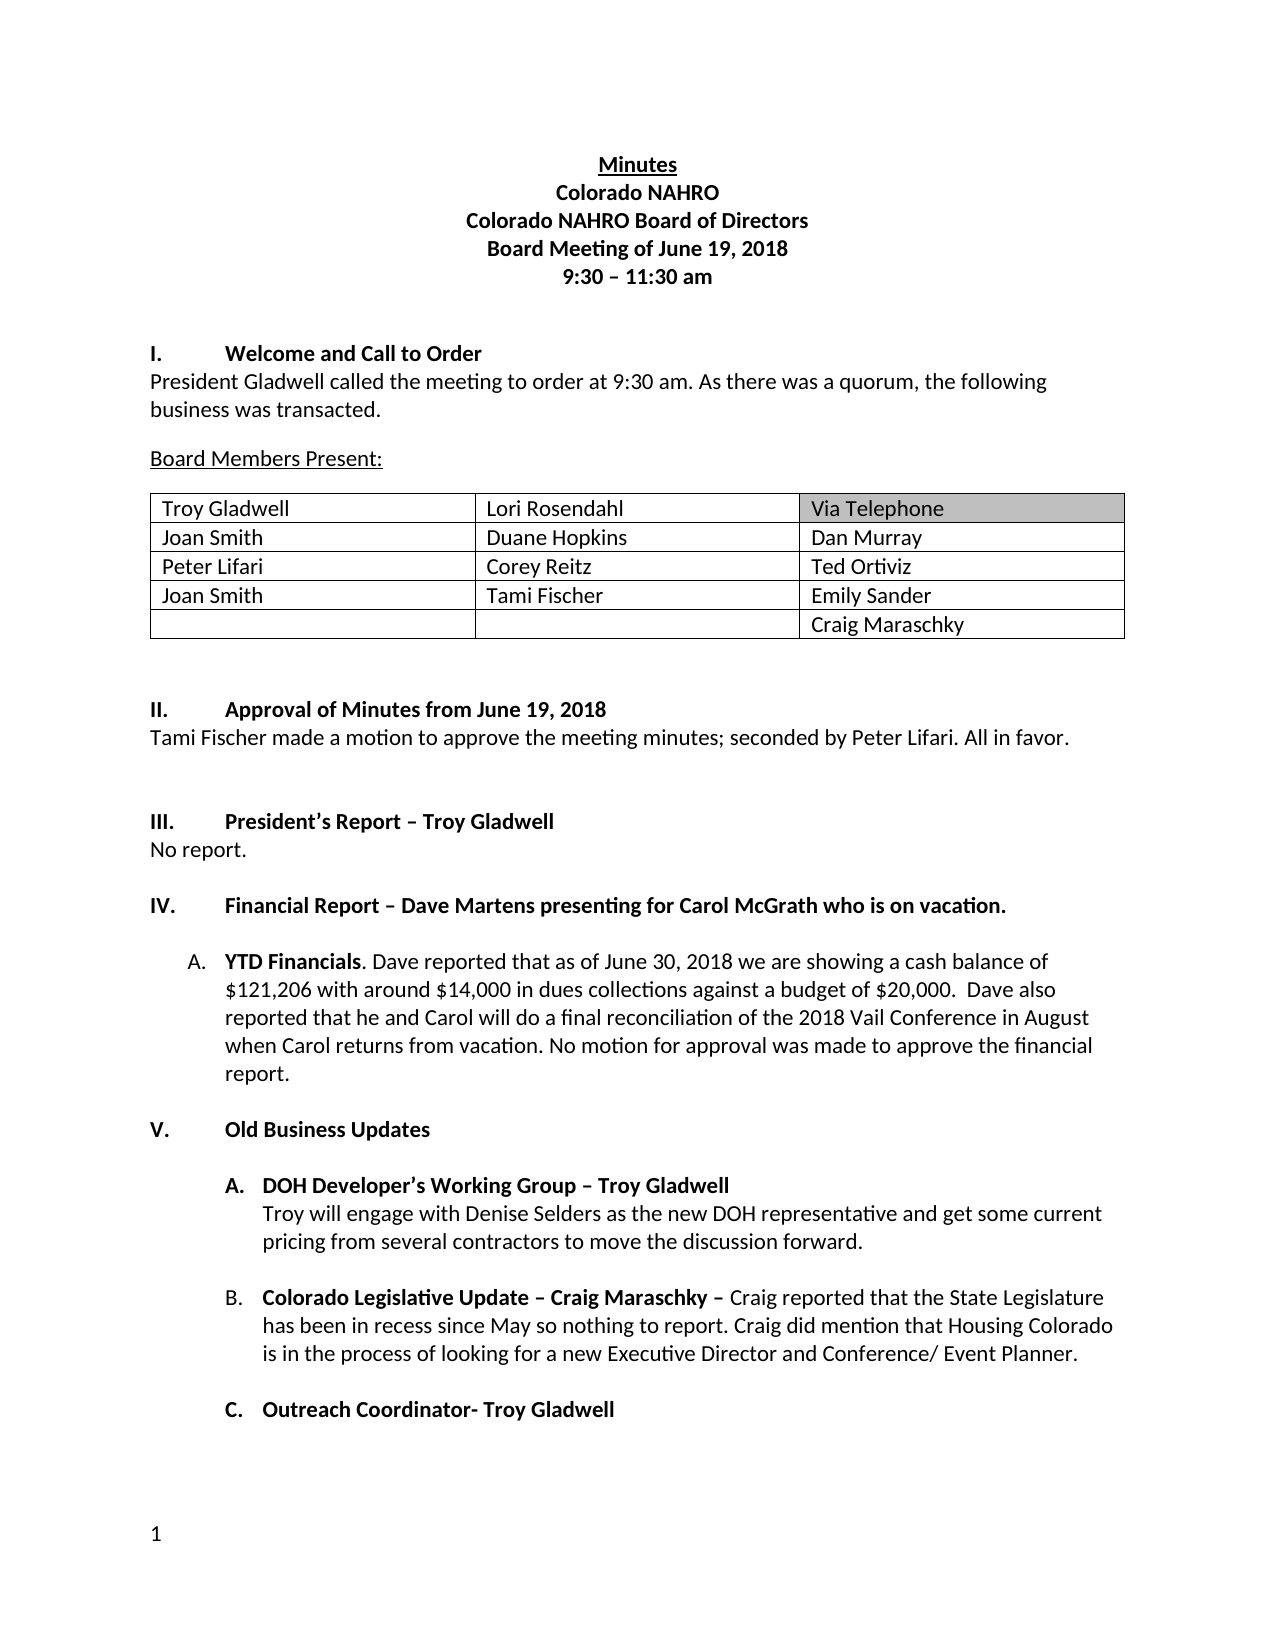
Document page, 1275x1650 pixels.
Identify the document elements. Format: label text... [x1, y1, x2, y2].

list Financial Report – Dave Martens presenting for Carol McGrath who is on vacation. [150, 891, 1125, 919]
text Colorado NAHRO Board of Directors [150, 206, 1125, 234]
list Welcome and Call to Order [150, 339, 1125, 367]
list Approval of Minutes from June 19, 2018 [150, 695, 1125, 723]
table_cell Ted Ortiviz [800, 552, 1124, 580]
text President Gladwell called the meeting to order at 9:30 am. As there was a quorum, the following business was transacted. [150, 367, 1125, 423]
list DOH Developer’s Working Group – Troy Gladwell [225, 1171, 1125, 1199]
text Board Members Present: [150, 444, 1125, 472]
table_cell [151, 610, 475, 638]
text Colorado NAHRO [150, 178, 1125, 206]
table_cell Dan Murray [800, 523, 1124, 551]
list Colorado Legislative Update – Craig Maraschky – Craig reported that the State Legislature has been in recess since May so nothing to report. Craig did mention that Housing Colorado is in the process of looking for a new Executive Director and Conference/ Event Planner. [225, 1283, 1125, 1368]
table_cell Emily Sander [800, 581, 1124, 609]
table_cell Tami Fischer [476, 581, 799, 609]
list President’s Report – Troy Gladwell [150, 807, 1125, 835]
text Minutes [150, 150, 1125, 178]
text Board Meeting of June 19, 2018 [150, 234, 1125, 262]
table_cell Peter Lifari [151, 552, 475, 580]
table_cell Joan Smith [151, 581, 475, 609]
table_cell [476, 610, 799, 638]
table_header Troy Gladwell [151, 494, 475, 522]
table_cell Craig Maraschky [800, 610, 1124, 638]
list Outreach Coordinator- Troy Gladwell [225, 1396, 1125, 1424]
table_header Via Telephone [800, 494, 1124, 522]
text No report. [150, 835, 1125, 863]
table_cell Corey Reitz [476, 552, 799, 580]
text Tami Fischer made a motion to approve the meeting minutes; seconded by Peter Lifari. All in favor. [150, 723, 1125, 779]
table_cell Duane Hopkins [476, 523, 799, 551]
table_header Lori Rosendahl [476, 494, 799, 522]
text Troy will engage with Denise Selders as the new DOH representative and get some current pricing from several contractors to move the discussion forward. [262, 1199, 1125, 1256]
list YTD Financials. Dave reported that as of June 30, 2018 we are showing a cash balance of $121,206 with around $14,000 in dues collections against a budget of $20,000. Dave also reported that he and Carol will do a final reconciliation of the 2018 Vail Conference in August when Carol returns from vacation. No motion for approval was made to approve the financial report. [187, 947, 1125, 1087]
table_cell Joan Smith [151, 523, 475, 551]
text 9:30 – 11:30 am [150, 262, 1125, 290]
list Old Business Updates [150, 1115, 1125, 1143]
